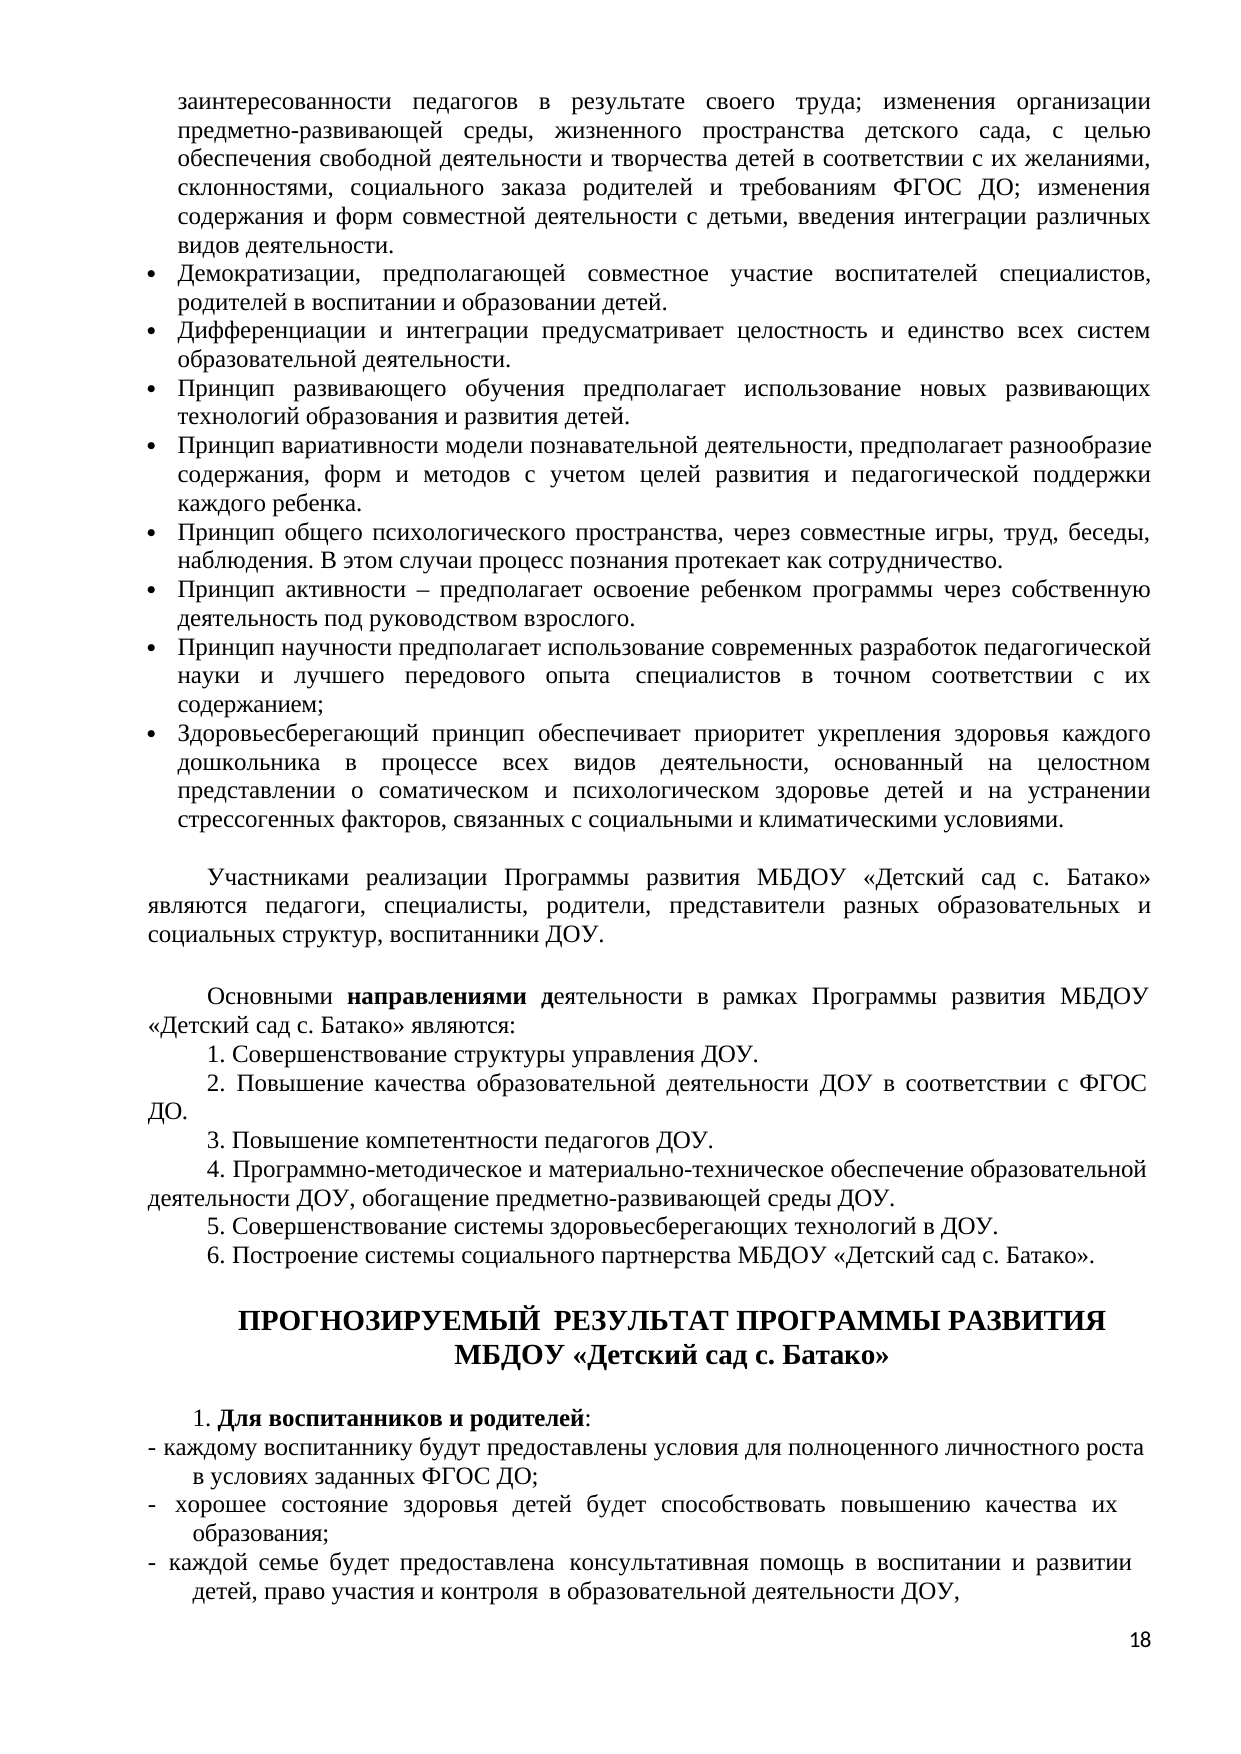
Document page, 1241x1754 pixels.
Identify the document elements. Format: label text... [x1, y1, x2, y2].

list Принцип общего психологического пространства, через совместные игры, труд, беседы, наблюдения. В этом случаи процесс познания протекает как сотрудничество. [148, 517, 1151, 574]
text заинтересованности педагогов в результате своего труда; изменения организации предметно-развивающей среды, жизненного пространства детского сада, с целью обеспечения свободной деятельности и творчества детей в соответствии с их желаниями, склонностями, социального заказа родителей и требованиям ФГОС ДО; изменения содержания и форм совместной деятельности с детьми, введения интеграции различных видов деятельности. [177, 86, 1152, 258]
list Принцип развивающего обучения предполагает использование новых развивающих технологий образования и развития детей. [148, 373, 1151, 430]
list Повышение компетентности педагогов ДОУ. [207, 1125, 1165, 1154]
text Участниками реализации Программы развития МБДОУ «Детский сад с. Батако» являются педагоги, специалисты, родители, представители разных образовательных и социальных структур, воспитанники ДОУ. [148, 862, 1152, 948]
list Здоровьесберегающий принцип обеспечивает приоритет укрепления здоровья каждого дошкольника в процессе всех видов деятельности, основанный на целостном представлении о соматическом и психологическом здоровье детей и на устранении стрессогенных факторов, связанных с социальными и климатическими условиями. [148, 718, 1151, 833]
text Основными направлениями деятельности в рамках Программы развития МБДОУ [207, 981, 1165, 1010]
text ДО. [148, 1096, 189, 1125]
list Совершенствование системы здоровьесберегающих технологий в ДОУ. [207, 1211, 1165, 1240]
list Программно-методическое и материально-техническое обеспечение образовательной [207, 1154, 1165, 1183]
list каждой семье будет предоставлена консультативная помощь в воспитании и развитии детей, право участия и контроля в образовательной деятельности ДОУ, [148, 1547, 1152, 1604]
list Принцип вариативности модели познавательной деятельности, предполагает разнообразие содержания, форм и методов с учетом целей развития и педагогической поддержки каждого ребенка. [148, 430, 1152, 516]
list Дифференциации и интеграции предусматривает целостность и единство всех систем образовательной деятельности. [148, 316, 1151, 373]
subtitle ПРОГНОЗИРУЕМЫЙ РЕЗУЛЬТАТ ПРОГРАММЫ РАЗВИТИЯ [237, 1303, 1107, 1337]
list Принцип научности предполагает использование современных разработок педагогической науки и лучшего передового опыта специалистов в точном соответствии с их содержанием; [148, 632, 1151, 718]
text деятельности ДОУ, обогащение предметно-развивающей среды ДОУ. [148, 1183, 1165, 1211]
list Совершенствование структуры управления ДОУ. [207, 1039, 1165, 1068]
list Повышение качества образовательной деятельности ДОУ в соответствии с ФГОС [207, 1068, 1165, 1096]
text «Детский сад с. Батако» являются: [148, 1010, 1165, 1039]
list каждому воспитаннику будут предоставлены условия для полноценного личностного роста в условиях заданных ФГОС ДО; [148, 1432, 1151, 1489]
subtitle МБДОУ «Детский сад с. Батако» [237, 1337, 1107, 1370]
list Демократизации, предполагающей совместное участие воспитателей специалистов, родителей в воспитании и образовании детей. [148, 258, 1152, 316]
list хорошее состояние здоровья детей будет способствовать повышению качества их образования; [148, 1489, 1151, 1547]
subtitle Для воспитанников и родителей: [192, 1403, 1165, 1432]
list Построение системы социального партнерства МБДОУ «Детский сад с. Батако». [207, 1240, 1165, 1269]
list Принцип активности – предполагает освоение ребенком программы через собственную деятельность под руководством взрослого. [148, 574, 1151, 632]
